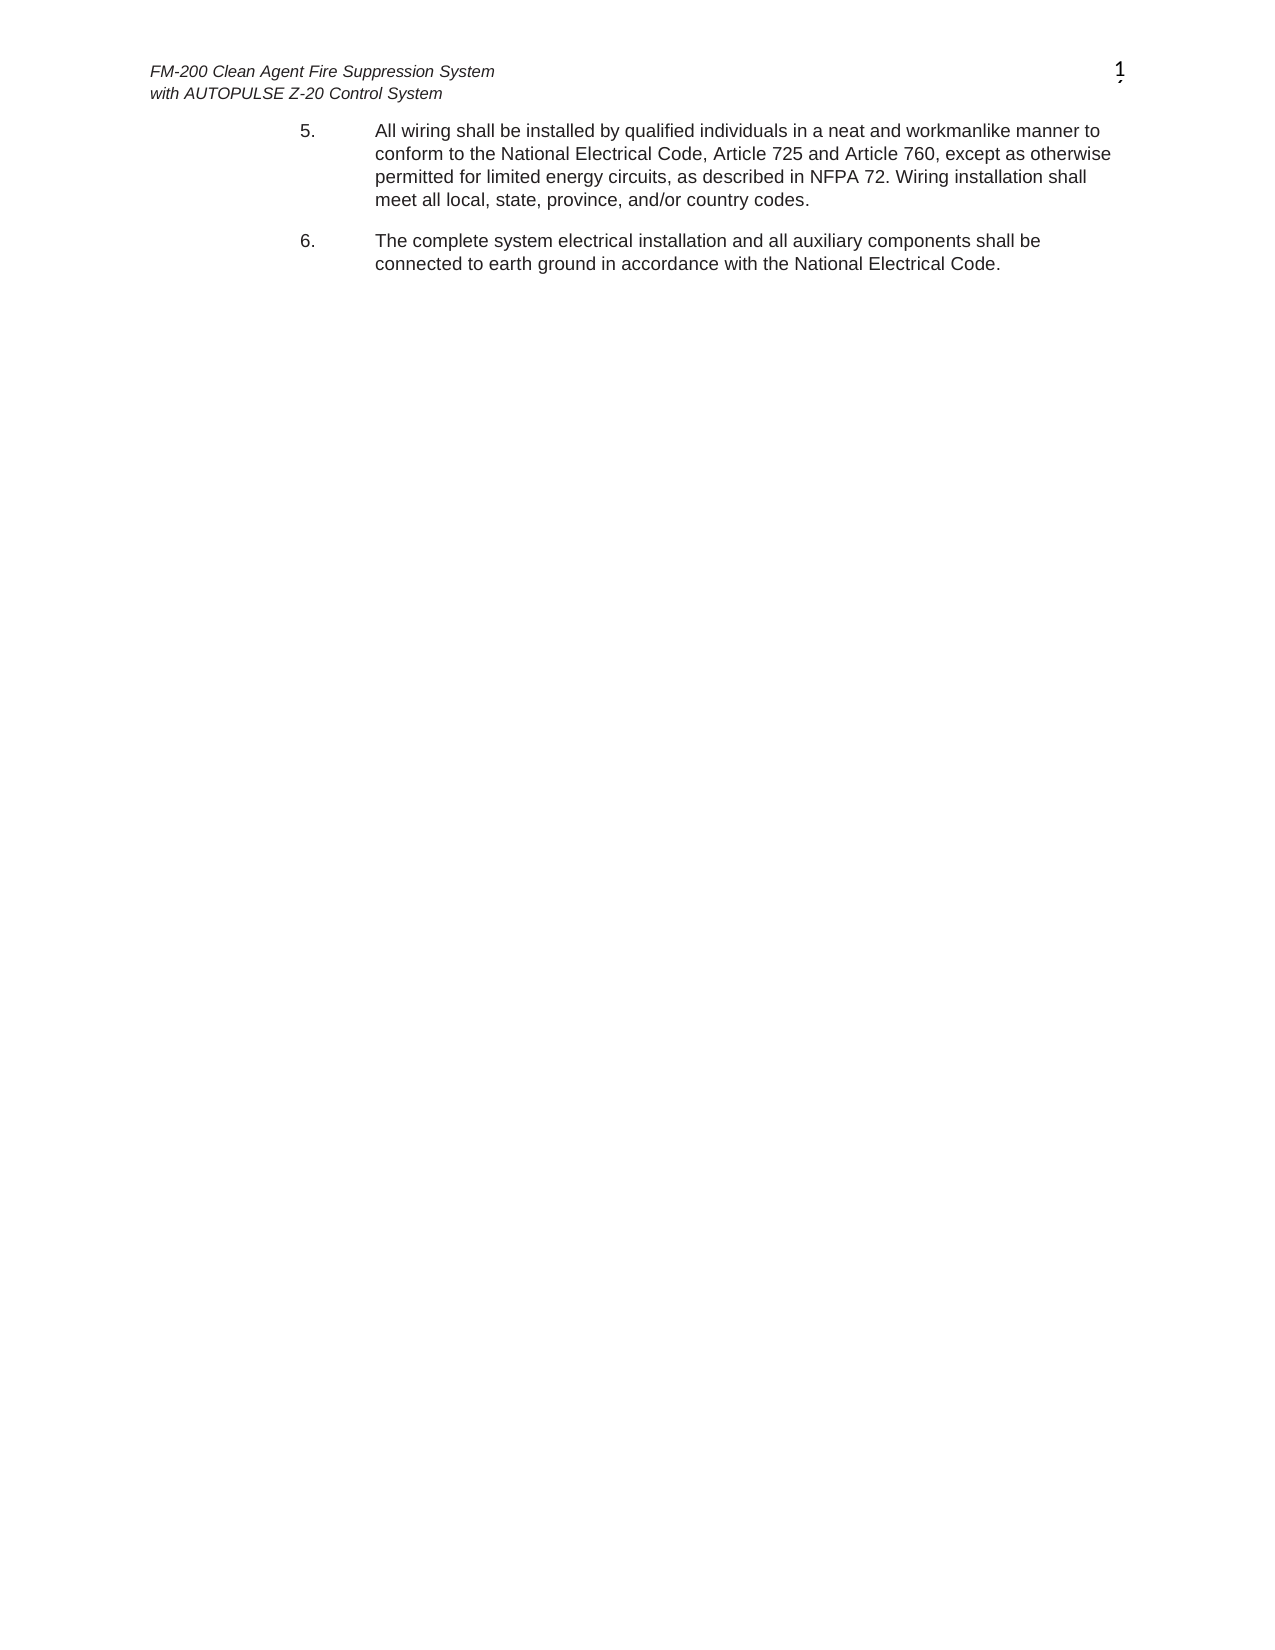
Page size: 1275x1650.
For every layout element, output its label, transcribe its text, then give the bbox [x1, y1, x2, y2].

list The complete system electrical installation and all auxiliary components shall be connected to earth ground in accordance with the National Electrical Code. [300, 230, 1052, 274]
list All wiring shall be installed by qualified individuals in a neat and workmanlike manner to conform to the National Electrical Code, Article 725 and Article 760, except as otherwise permitted for limited energy circuits, as described in NFPA 72. Wiring installation shall meet all local, state, province, and/or country codes. [300, 120, 1116, 210]
